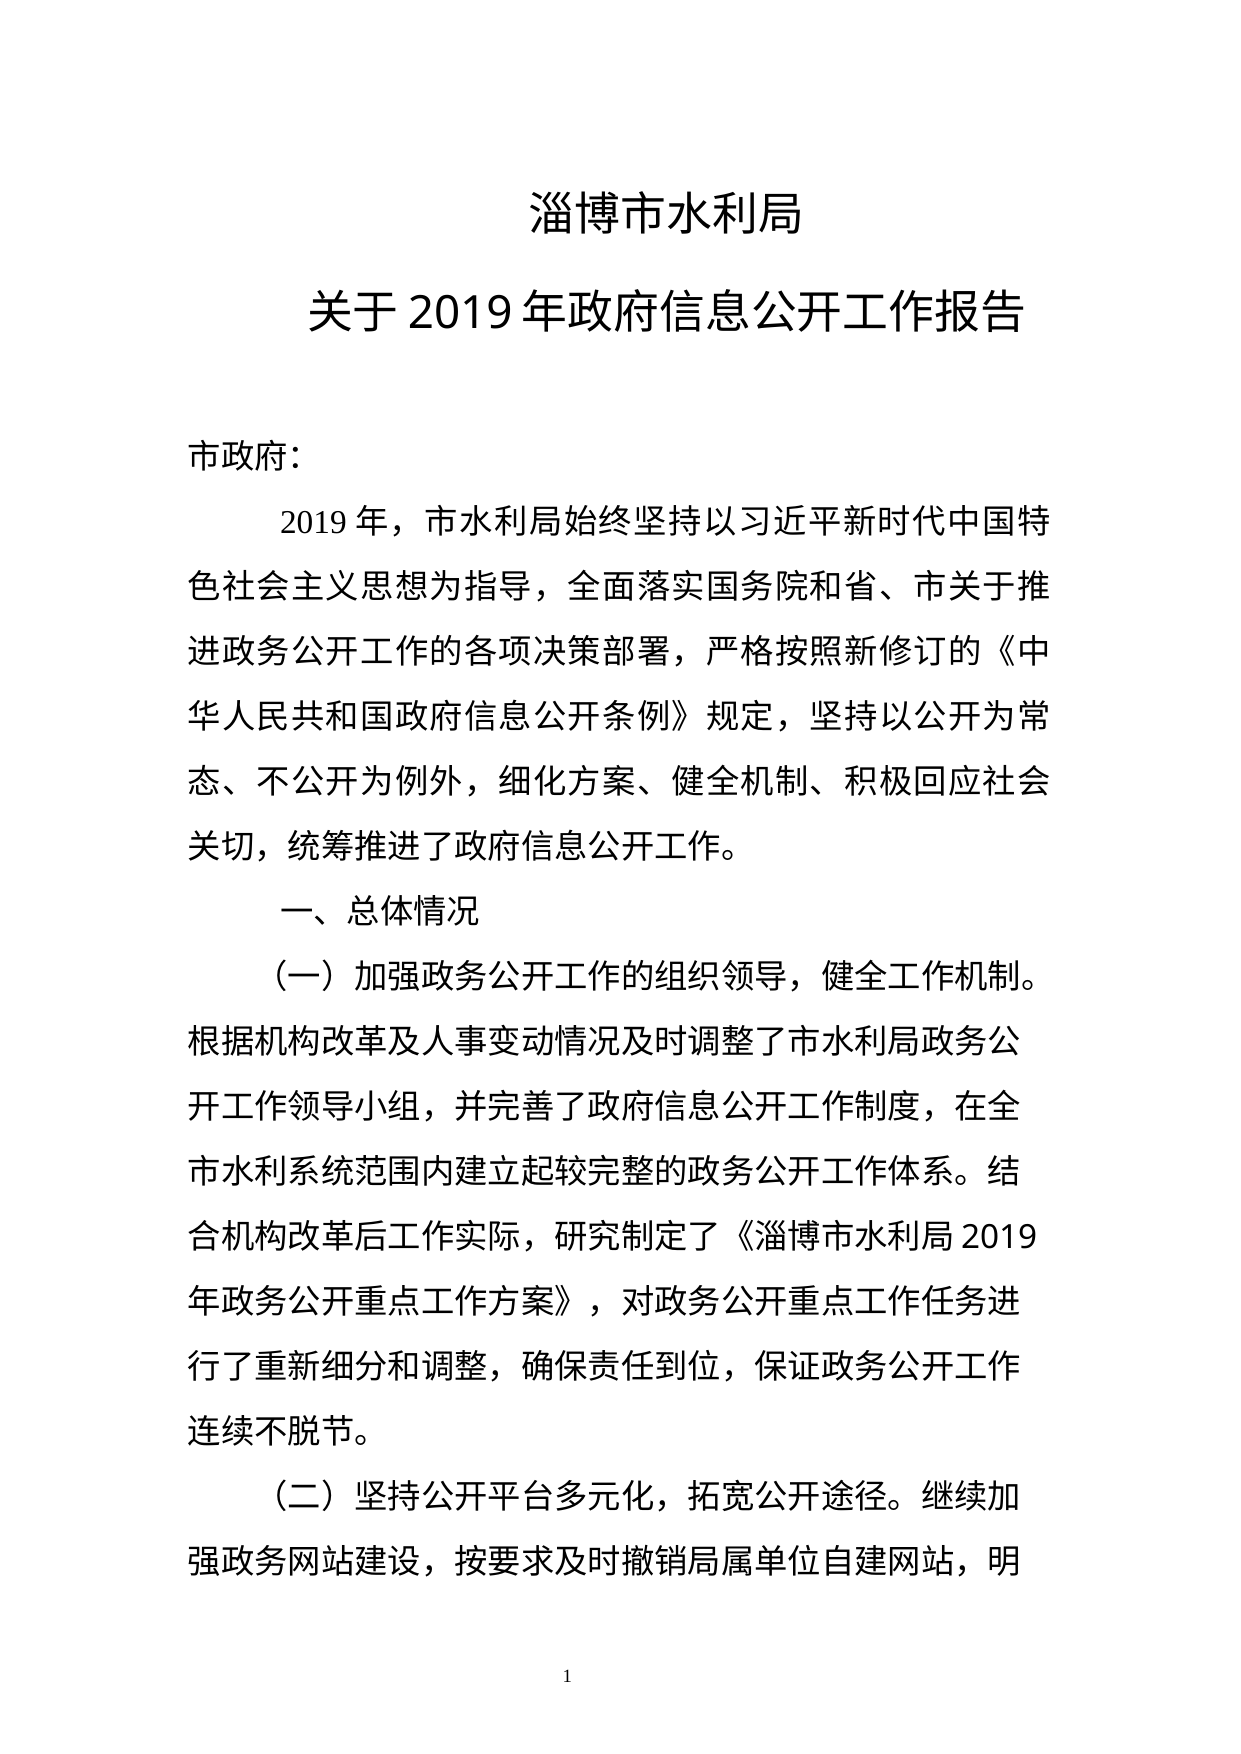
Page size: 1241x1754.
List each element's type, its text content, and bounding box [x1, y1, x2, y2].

text 一、总体情况 [187, 877, 1053, 942]
text 2019年，市水利局始终坚持以习近平新时代中国特色社会主义思想为指导，全面落实国务院和省、市关于推进政务公开工作的各项决策部署，严格按照新修订的《中华人民共和国政府信息公开条例》规定，坚持以公开为常态、不公开为例外，细化方案、健全机制、积极回应社会关切，统筹推进了政府信息公开工作。 [187, 487, 1053, 877]
list （一）加强政务公开工作的组织领导，健全工作机制。根据机构改革及人事变动情况及时调整了市水利局政务公开工作领导小组，并完善了政府信息公开工作制度，在全市水利系统范围内建立起较完整的政务公开工作体系。结合机构改革后工作实际，研究制定了《淄博市水利局2019年政务公开重点工作方案》，对政务公开重点工作任务进行了重新细分和调整，确保责任到位，保证政务公开工作连续不脱节。 [187, 942, 1053, 1462]
text 淄博市水利局 [187, 162, 1053, 259]
text 市政府： [187, 422, 1053, 487]
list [187, 1462, 1053, 1592]
text 关于2019年政府信息公开工作报告 [187, 259, 1053, 357]
